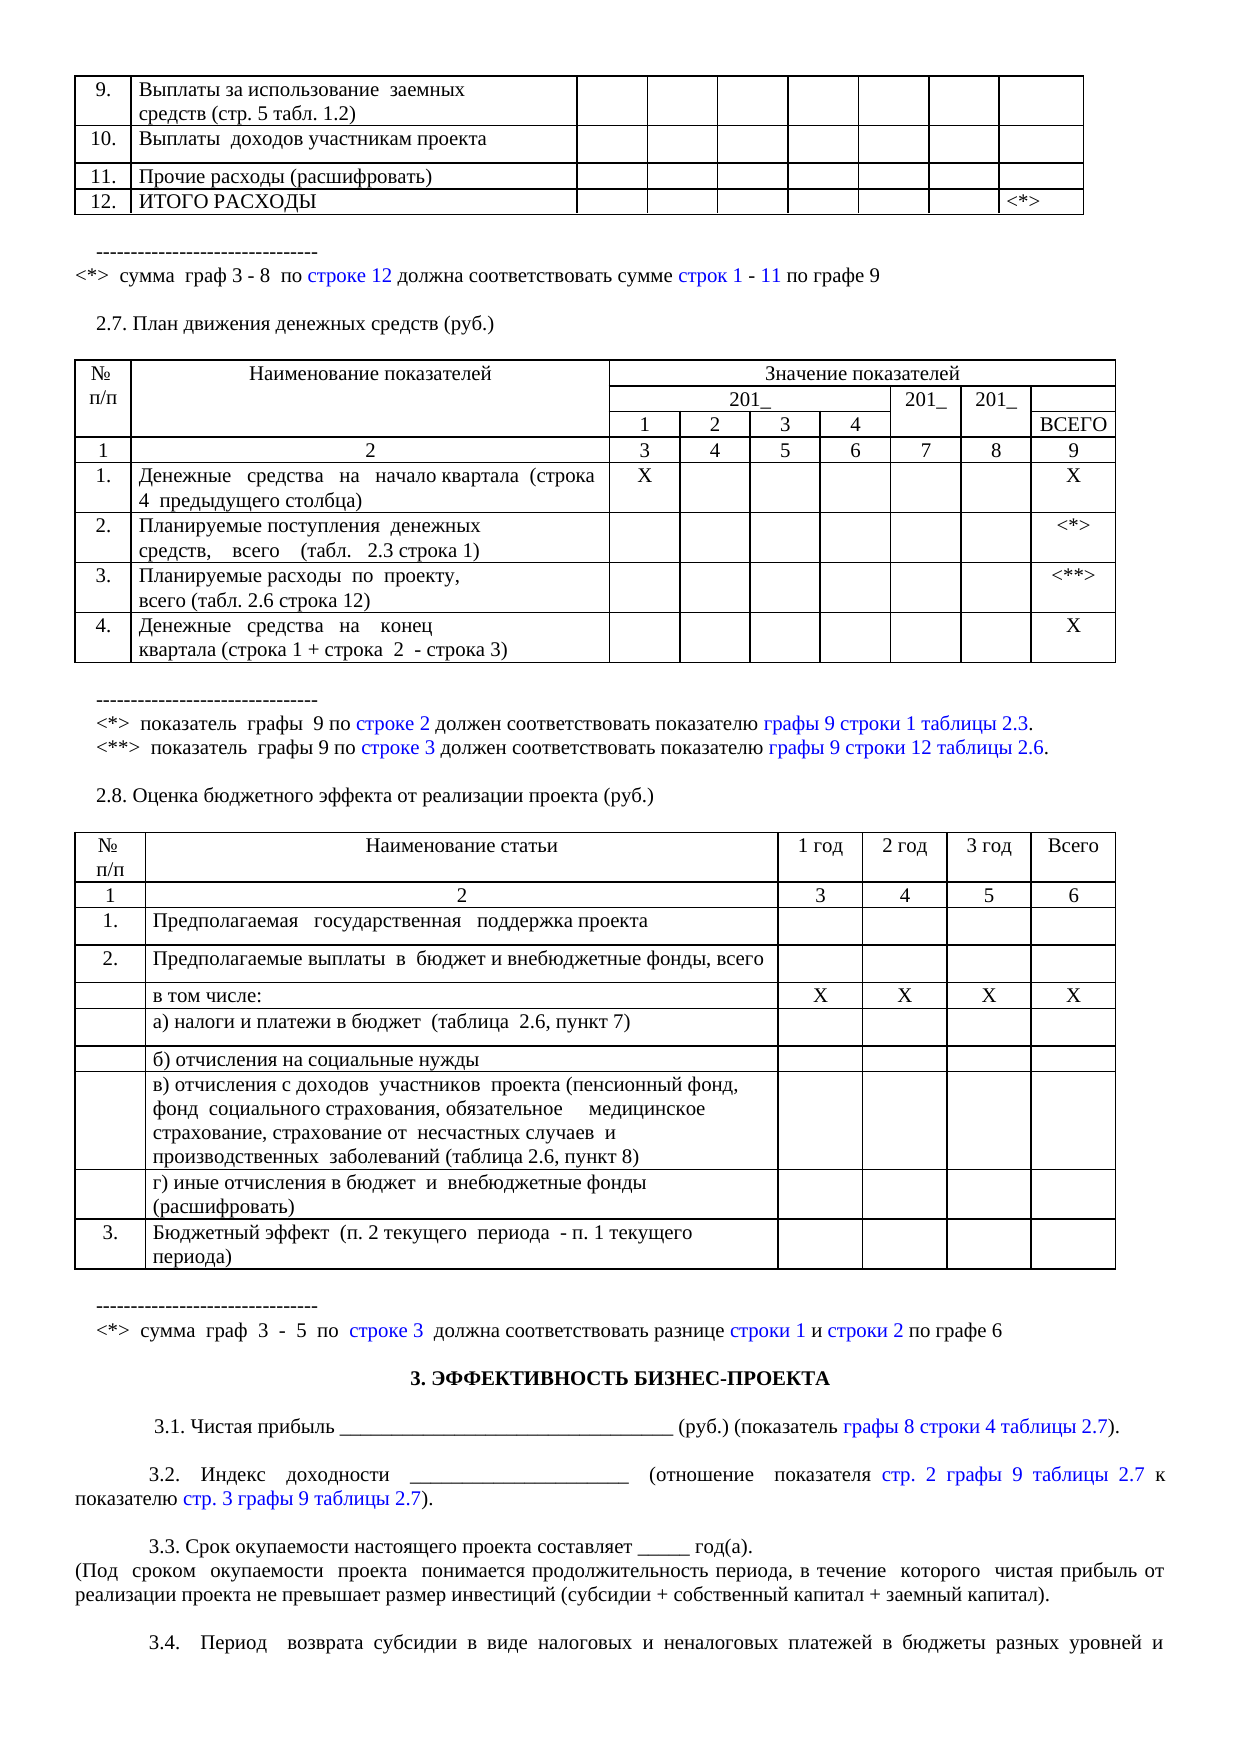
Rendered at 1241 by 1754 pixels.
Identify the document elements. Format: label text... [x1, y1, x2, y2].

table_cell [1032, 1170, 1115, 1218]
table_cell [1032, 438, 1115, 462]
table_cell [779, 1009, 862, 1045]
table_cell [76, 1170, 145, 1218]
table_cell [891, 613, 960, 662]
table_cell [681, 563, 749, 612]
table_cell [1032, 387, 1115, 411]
text <*> сумма граф 3 - 8 по строке 12 должна соответствовать сумме строк 1 - 11 по графе 9 [75, 263, 1165, 287]
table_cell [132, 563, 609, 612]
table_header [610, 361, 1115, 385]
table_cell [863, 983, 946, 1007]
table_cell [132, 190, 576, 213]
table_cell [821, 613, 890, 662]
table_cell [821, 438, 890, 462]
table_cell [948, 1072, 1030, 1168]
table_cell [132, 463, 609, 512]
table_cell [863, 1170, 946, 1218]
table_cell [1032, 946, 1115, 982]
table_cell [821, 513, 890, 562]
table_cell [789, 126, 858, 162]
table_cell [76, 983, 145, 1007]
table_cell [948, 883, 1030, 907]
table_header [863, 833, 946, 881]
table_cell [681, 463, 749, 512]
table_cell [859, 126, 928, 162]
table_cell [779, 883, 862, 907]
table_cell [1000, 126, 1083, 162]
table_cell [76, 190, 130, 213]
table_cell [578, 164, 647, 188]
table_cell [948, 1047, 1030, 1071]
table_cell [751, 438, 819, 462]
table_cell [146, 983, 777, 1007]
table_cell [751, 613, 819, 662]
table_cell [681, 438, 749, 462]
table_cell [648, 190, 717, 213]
text -------------------------------- [75, 1293, 1165, 1317]
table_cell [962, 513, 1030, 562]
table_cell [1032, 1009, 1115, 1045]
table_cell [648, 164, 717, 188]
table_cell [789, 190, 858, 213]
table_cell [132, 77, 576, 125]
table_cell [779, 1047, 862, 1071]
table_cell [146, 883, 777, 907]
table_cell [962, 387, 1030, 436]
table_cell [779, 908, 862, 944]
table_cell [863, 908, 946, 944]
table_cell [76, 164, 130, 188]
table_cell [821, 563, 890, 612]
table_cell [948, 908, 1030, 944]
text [75, 1630, 1165, 1654]
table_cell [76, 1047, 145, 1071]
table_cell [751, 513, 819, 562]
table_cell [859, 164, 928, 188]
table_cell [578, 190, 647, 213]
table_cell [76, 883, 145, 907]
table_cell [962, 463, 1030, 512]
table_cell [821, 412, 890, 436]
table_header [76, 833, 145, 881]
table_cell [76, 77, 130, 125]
text 3.1. Чистая прибыль ________________________________ (руб.) (показатель графы 8 строки 4 таблицы 2.7). [75, 1414, 1165, 1438]
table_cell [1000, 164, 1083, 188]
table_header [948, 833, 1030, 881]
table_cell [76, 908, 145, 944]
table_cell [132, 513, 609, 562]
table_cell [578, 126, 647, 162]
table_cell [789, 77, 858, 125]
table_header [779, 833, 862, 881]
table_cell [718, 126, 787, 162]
text -------------------------------- [75, 687, 1165, 711]
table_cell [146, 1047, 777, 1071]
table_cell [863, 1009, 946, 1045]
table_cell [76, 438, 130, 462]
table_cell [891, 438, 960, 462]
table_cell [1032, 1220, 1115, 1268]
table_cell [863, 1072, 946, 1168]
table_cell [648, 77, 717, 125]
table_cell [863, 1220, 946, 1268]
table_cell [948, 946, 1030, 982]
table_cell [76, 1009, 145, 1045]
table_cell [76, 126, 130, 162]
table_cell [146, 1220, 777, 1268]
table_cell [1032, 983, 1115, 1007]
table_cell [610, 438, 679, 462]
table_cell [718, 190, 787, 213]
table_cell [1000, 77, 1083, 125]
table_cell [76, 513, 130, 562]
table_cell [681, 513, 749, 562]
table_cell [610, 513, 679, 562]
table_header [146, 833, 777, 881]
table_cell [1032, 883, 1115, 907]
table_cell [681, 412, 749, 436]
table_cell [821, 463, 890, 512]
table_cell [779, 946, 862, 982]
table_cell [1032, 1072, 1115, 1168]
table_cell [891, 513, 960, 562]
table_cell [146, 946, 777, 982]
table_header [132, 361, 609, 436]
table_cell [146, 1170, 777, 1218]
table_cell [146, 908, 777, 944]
text 2.7. План движения денежных средств (руб.) [75, 311, 1165, 335]
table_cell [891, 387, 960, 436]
text <**> показатель графы 9 по строке 3 должен соответствовать показателю графы 9 строки 12 таблицы 2.6. [75, 735, 1165, 759]
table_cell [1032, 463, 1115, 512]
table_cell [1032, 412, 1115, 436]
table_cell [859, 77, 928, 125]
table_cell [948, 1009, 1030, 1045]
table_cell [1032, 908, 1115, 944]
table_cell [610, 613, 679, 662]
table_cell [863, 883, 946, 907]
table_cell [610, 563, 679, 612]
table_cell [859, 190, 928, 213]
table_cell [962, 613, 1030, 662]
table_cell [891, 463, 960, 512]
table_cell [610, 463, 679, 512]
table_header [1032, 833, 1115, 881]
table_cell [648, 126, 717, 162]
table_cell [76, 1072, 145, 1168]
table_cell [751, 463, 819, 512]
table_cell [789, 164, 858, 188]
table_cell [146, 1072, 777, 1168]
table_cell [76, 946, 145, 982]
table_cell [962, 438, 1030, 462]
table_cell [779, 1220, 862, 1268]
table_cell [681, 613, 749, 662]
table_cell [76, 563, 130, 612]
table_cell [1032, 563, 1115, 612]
text (Под сроком окупаемости проекта понимается продолжительность периода, в течение которого чистая прибыль от реализации проекта не превышает размер инвестиций (субсидии + собственный капитал + заемный капитал). [75, 1558, 1165, 1606]
text <*> показатель графы 9 по строке 2 должен соответствовать показателю графы 9 строки 1 таблицы 2.3. [75, 711, 1165, 735]
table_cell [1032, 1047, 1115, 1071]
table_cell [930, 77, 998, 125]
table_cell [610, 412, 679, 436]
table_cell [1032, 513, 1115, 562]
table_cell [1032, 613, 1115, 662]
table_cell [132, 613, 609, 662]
text -------------------------------- [75, 239, 1165, 263]
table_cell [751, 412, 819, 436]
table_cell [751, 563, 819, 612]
text <*> сумма граф 3 - 5 по строке 3 должна соответствовать разнице строки 1 и строки 2 по графе 6 [75, 1317, 1165, 1342]
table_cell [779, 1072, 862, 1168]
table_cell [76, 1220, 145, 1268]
text 3.2. Индекс доходности _____________________ (отношение показателя стр. 2 графы 9 таблицы 2.7 к показателю стр. 3 графы 9 таблицы 2.7). [75, 1461, 1165, 1509]
text 3. ЭФФЕКТИВНОСТЬ БИЗНЕС-ПРОЕКТА [75, 1366, 1165, 1390]
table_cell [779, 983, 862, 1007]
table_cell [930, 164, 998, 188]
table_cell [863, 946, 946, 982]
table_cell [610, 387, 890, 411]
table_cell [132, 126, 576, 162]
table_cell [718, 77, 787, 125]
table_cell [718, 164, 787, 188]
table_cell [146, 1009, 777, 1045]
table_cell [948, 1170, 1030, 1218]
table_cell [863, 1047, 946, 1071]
text 3.3. Срок окупаемости настоящего проекта составляет _____ год(а). [75, 1534, 1165, 1558]
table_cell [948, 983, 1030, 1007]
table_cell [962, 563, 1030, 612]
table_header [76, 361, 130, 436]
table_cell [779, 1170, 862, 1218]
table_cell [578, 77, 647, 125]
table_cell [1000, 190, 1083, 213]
text 2.8. Оценка бюджетного эффекта от реализации проекта (руб.) [75, 783, 1165, 807]
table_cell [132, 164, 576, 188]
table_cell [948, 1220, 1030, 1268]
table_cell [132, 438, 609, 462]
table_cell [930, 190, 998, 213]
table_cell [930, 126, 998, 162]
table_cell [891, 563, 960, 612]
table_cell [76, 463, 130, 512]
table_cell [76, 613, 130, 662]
